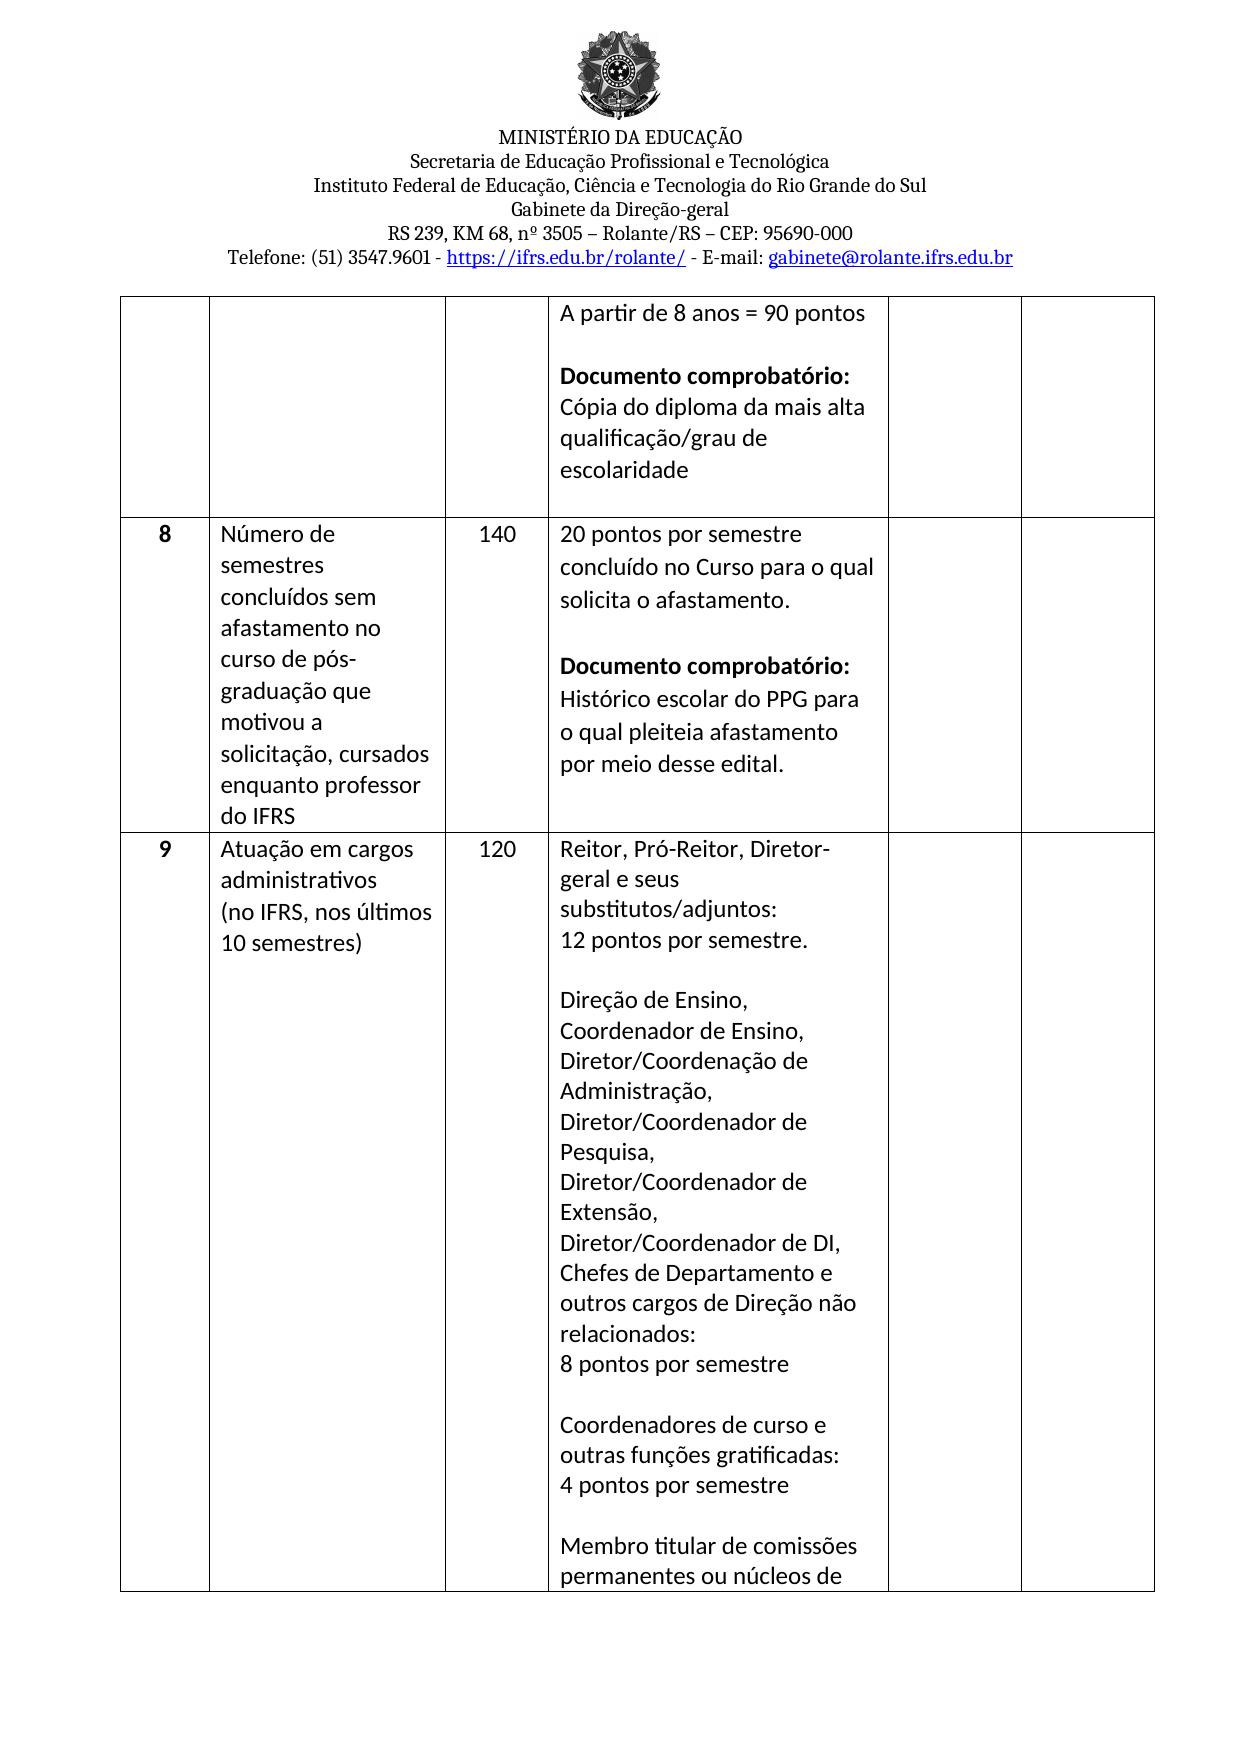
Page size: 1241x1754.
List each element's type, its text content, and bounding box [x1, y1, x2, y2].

table_cell 7 [121, 297, 209, 517]
table_cell Número de semestres concluídos sem afastamento no curso de pós-graduação que motivou a solicitação, cursados enquanto professor do IFRS [210, 518, 445, 832]
table_cell [889, 518, 1021, 832]
table_cell 9 [121, 833, 209, 1591]
table_cell [1022, 833, 1154, 1591]
table_cell 90 [446, 297, 548, 517]
table_cell 140 [446, 518, 548, 832]
table_cell 20 pontos por semestre concluído no Curso para o qual solicita o afastamento. Documento comprobatório: Histórico escolar do PPG para o qual pleiteia afastamento por meio desse edital. [549, 518, 888, 832]
table_cell [889, 297, 1021, 517]
table_cell [889, 833, 1021, 1591]
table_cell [210, 833, 445, 1591]
table_cell [1022, 297, 1154, 517]
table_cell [549, 833, 888, 1591]
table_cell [549, 297, 888, 517]
table_cell 120 [446, 833, 548, 1591]
picture [577, 31, 661, 120]
table_cell 8 [121, 518, 209, 832]
table_cell [1022, 518, 1154, 832]
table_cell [210, 297, 445, 517]
